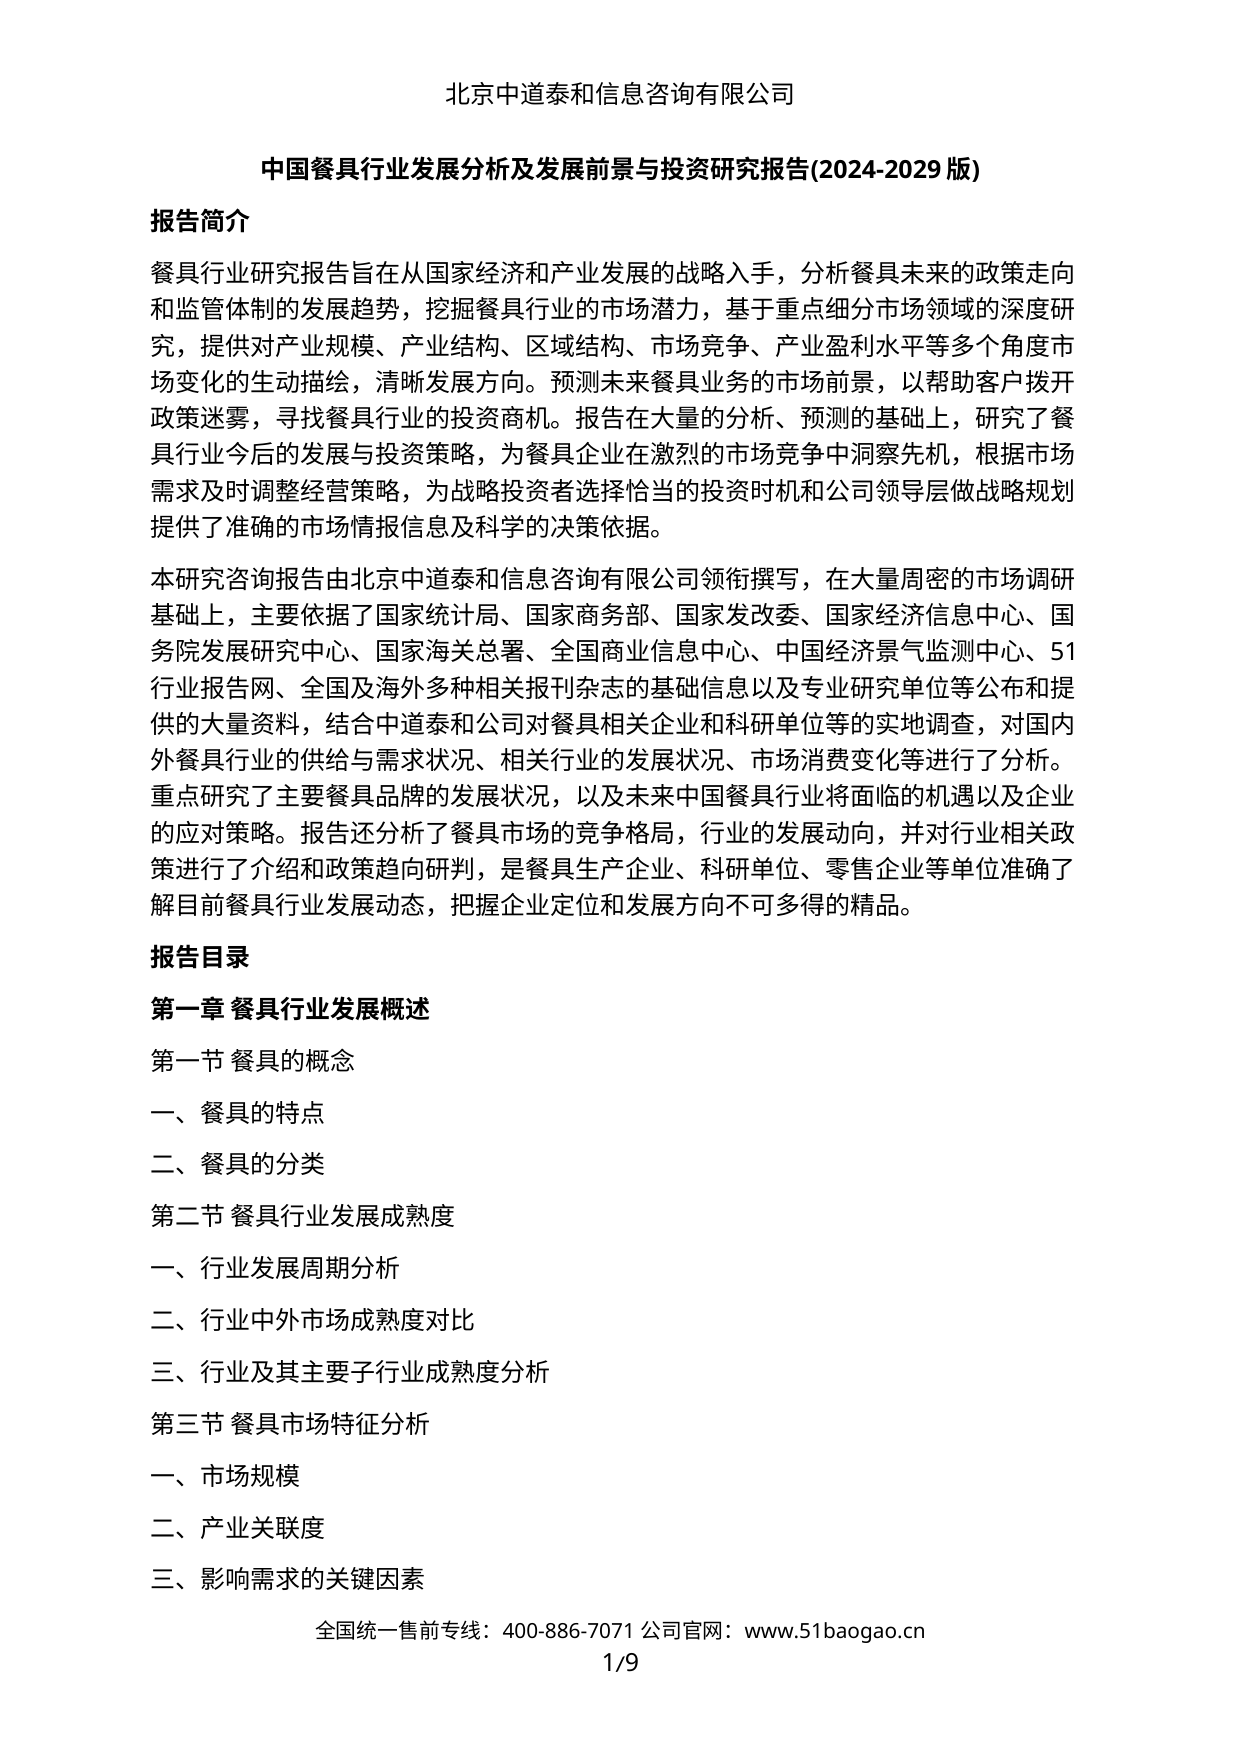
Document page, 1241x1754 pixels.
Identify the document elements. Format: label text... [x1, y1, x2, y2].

text 三、行业及其主要子行业成熟度分析 [150, 1352, 1090, 1389]
text 餐具行业研究报告旨在从国家经济和产业发展的战略入手，分析餐具未来的政策走向和监管体制的发展趋势，挖掘餐具行业的市场潜力，基于重点细分市场领域的深度研究，提供对产业规模、产业结构、区域结构、市场竞争、产业盈利水平等多个角度市场变化的生动描绘，清晰发展方向。预测未来餐具业务的市场前景，以帮助客户拨开政策迷雾，寻找餐具行业的投资商机。报告在大量的分析、预测的基础上，研究了餐具行业今后的发展与投资策略，为餐具企业在激烈的市场竞争中洞察先机，根据市场需求及时调整经营策略，为战略投资者选择恰当的投资时机和公司领导层做战略规划提供了准确的市场情报信息及科学的决策依据。 [150, 254, 1090, 544]
text 第一节 餐具的概念 [150, 1041, 1090, 1077]
text 一、餐具的特点 [150, 1093, 1090, 1129]
text 第三节 餐具市场特征分析 [150, 1404, 1090, 1441]
text 三、影响需求的关键因素 [150, 1560, 1090, 1596]
text 一、市场规模 [150, 1456, 1090, 1492]
text 一、行业发展周期分析 [150, 1249, 1090, 1285]
text 第一章 餐具行业发展概述 [150, 989, 1090, 1026]
text 二、产业关联度 [150, 1508, 1090, 1544]
text 报告简介 [150, 202, 1090, 238]
text 二、行业中外市场成熟度对比 [150, 1301, 1090, 1337]
text 第二节 餐具行业发展成熟度 [150, 1197, 1090, 1233]
text 二、餐具的分类 [150, 1145, 1090, 1181]
text 报告目录 [150, 937, 1090, 974]
text 本研究咨询报告由北京中道泰和信息咨询有限公司领衔撰写，在大量周密的市场调研基础上，主要依据了国家统计局、国家商务部、国家发改委、国家经济信息中心、国务院发展研究中心、国家海关总署、全国商业信息中心、中国经济景气监测中心、51行业报告网、全国及海外多种相关报刊杂志的基础信息以及专业研究单位等公布和提供的大量资料，结合中道泰和公司对餐具相关企业和科研单位等的实地调查，对国内外餐具行业的供给与需求状况、相关行业的发展状况、市场消费变化等进行了分析。重点研究了主要餐具品牌的发展状况，以及未来中国餐具行业将面临的机遇以及企业的应对策略。报告还分析了餐具市场的竞争格局，行业的发展动向，并对行业相关政策进行了介绍和政策趋向研判，是餐具生产企业、科研单位、零售企业等单位准确了解目前餐具行业发展动态，把握企业定位和发展方向不可多得的精品。 [150, 559, 1090, 922]
text 中国餐具行业发展分析及发展前景与投资研究报告(2024-2029版) [150, 150, 1090, 186]
